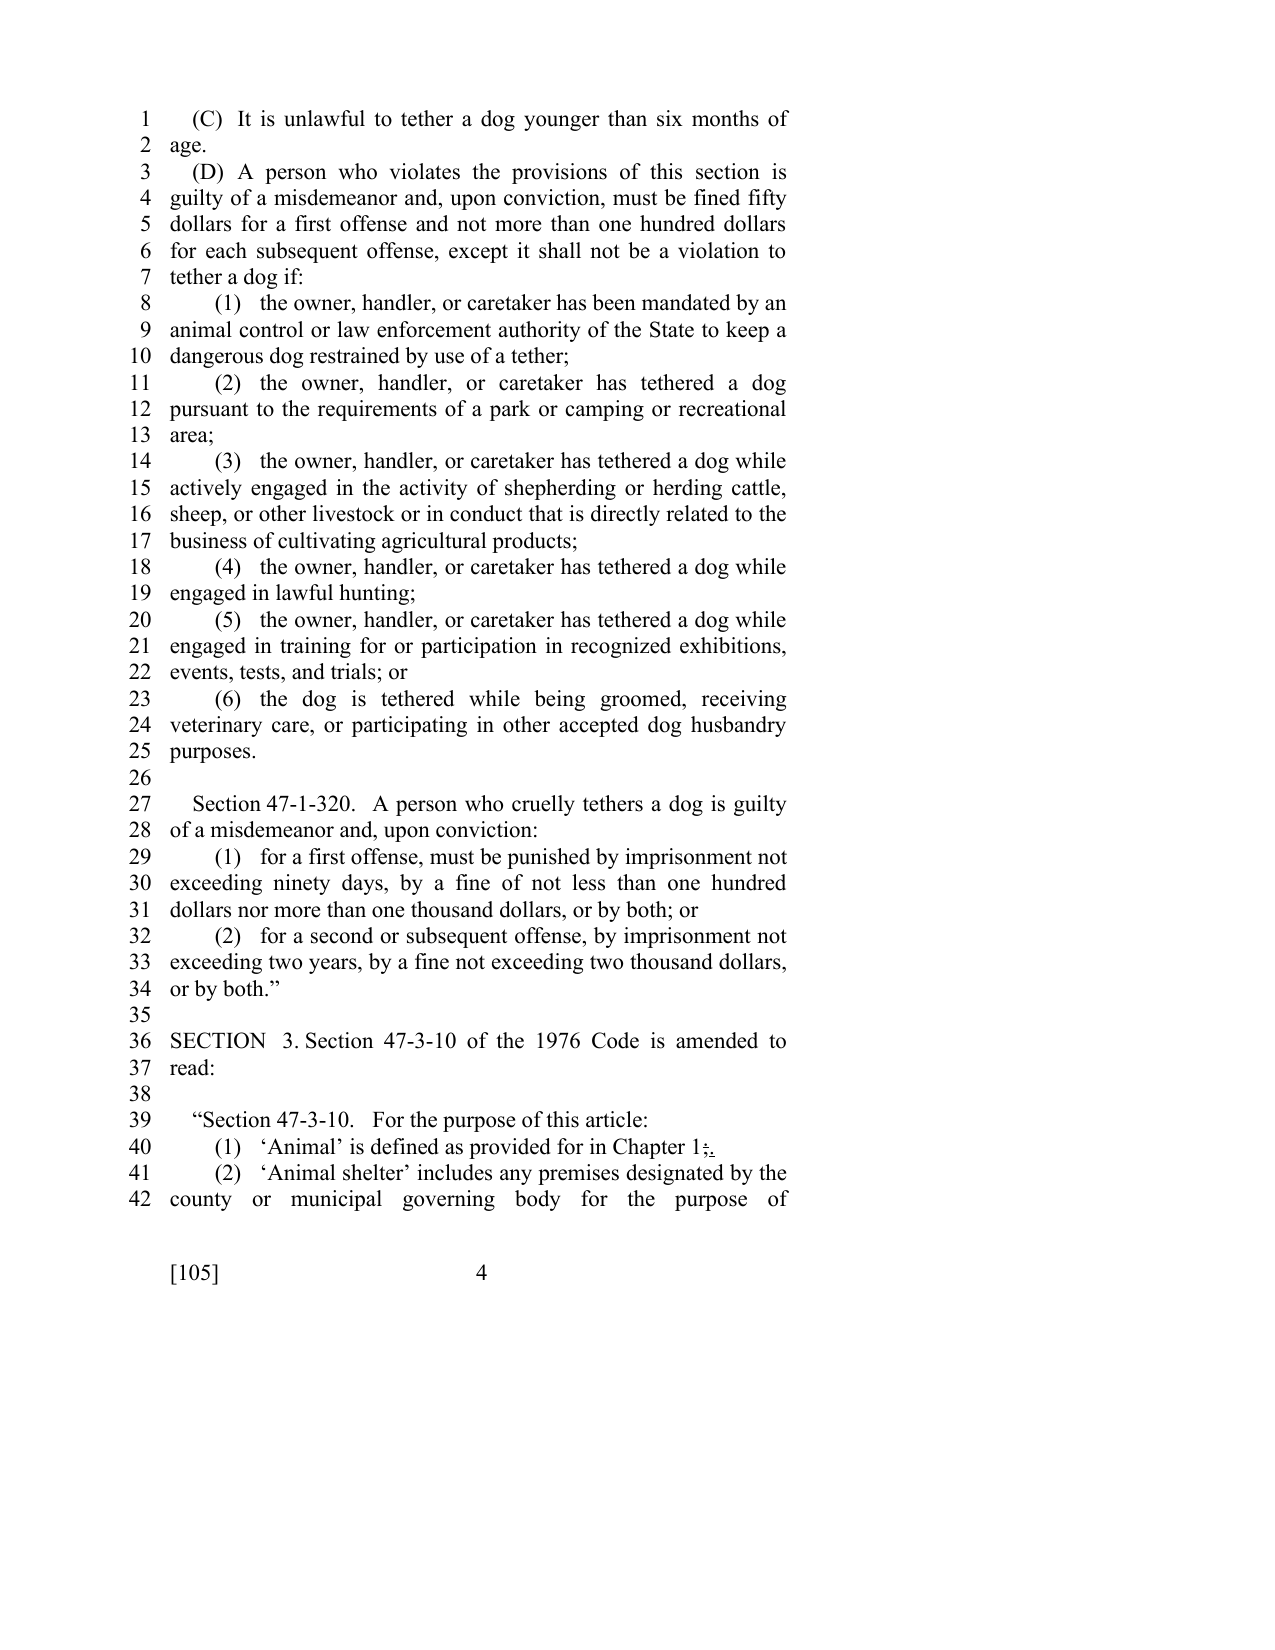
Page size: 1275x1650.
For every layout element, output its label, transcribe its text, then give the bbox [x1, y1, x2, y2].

text (D) A person who violates the provisions of this section is guilty of a misdemeanor and, upon conviction, must be fined fifty dollars for a first offense and not more than one hundred dollars for each subsequent offense, except it shall not be a violation to tether a dog if: [169, 158, 787, 289]
text “Section 47-3-10. For the purpose of this article: [169, 1106, 787, 1133]
text (4) the owner, handler, or caretaker has tethered a dog while engaged in lawful hunting; [169, 553, 787, 606]
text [169, 1159, 787, 1212]
text (5) the owner, handler, or caretaker has tethered a dog while engaged in training for or participation in recognized exhibitions, events, tests, and trials; or [169, 606, 787, 685]
text (2) for a second or subsequent offense, by imprisonment not exceeding two years, by a fine not exceeding two thousand dollars, or by both.” [169, 922, 787, 1001]
text (3) the owner, handler, or caretaker has tethered a dog while actively engaged in the activity of shepherding or herding cattle, sheep, or other livestock or in conduct that is directly related to the business of cultivating agricultural products; [169, 448, 787, 553]
text (2) the owner, handler, or caretaker has tethered a dog pursuant to the requirements of a park or camping or recreational area; [169, 368, 787, 448]
text (C) It is unlawful to tether a dog younger than six months of age. [169, 105, 787, 158]
text (1) for a first offense, must be punished by imprisonment not exceeding ninety days, by a fine of not less than one hundred dollars nor more than one thousand dollars, or by both; or [169, 843, 787, 922]
text SECTION 3. Section 47-3-10 of the 1976 Code is amended to read: [169, 1027, 787, 1080]
text (6) the dog is tethered while being groomed, receiving veterinary care, or participating in other accepted dog husbandry purposes. [169, 685, 787, 764]
text (1) ‘Animal’ is defined as provided for in Chapter 1;. [169, 1133, 787, 1159]
text Section 47-1-320. A person who cruelly tethers a dog is guilty of a misdemeanor and, upon conviction: [169, 790, 787, 843]
text (1) the owner, handler, or caretaker has been mandated by an animal control or law enforcement authority of the State to keep a dangerous dog restrained by use of a tether; [169, 289, 787, 368]
